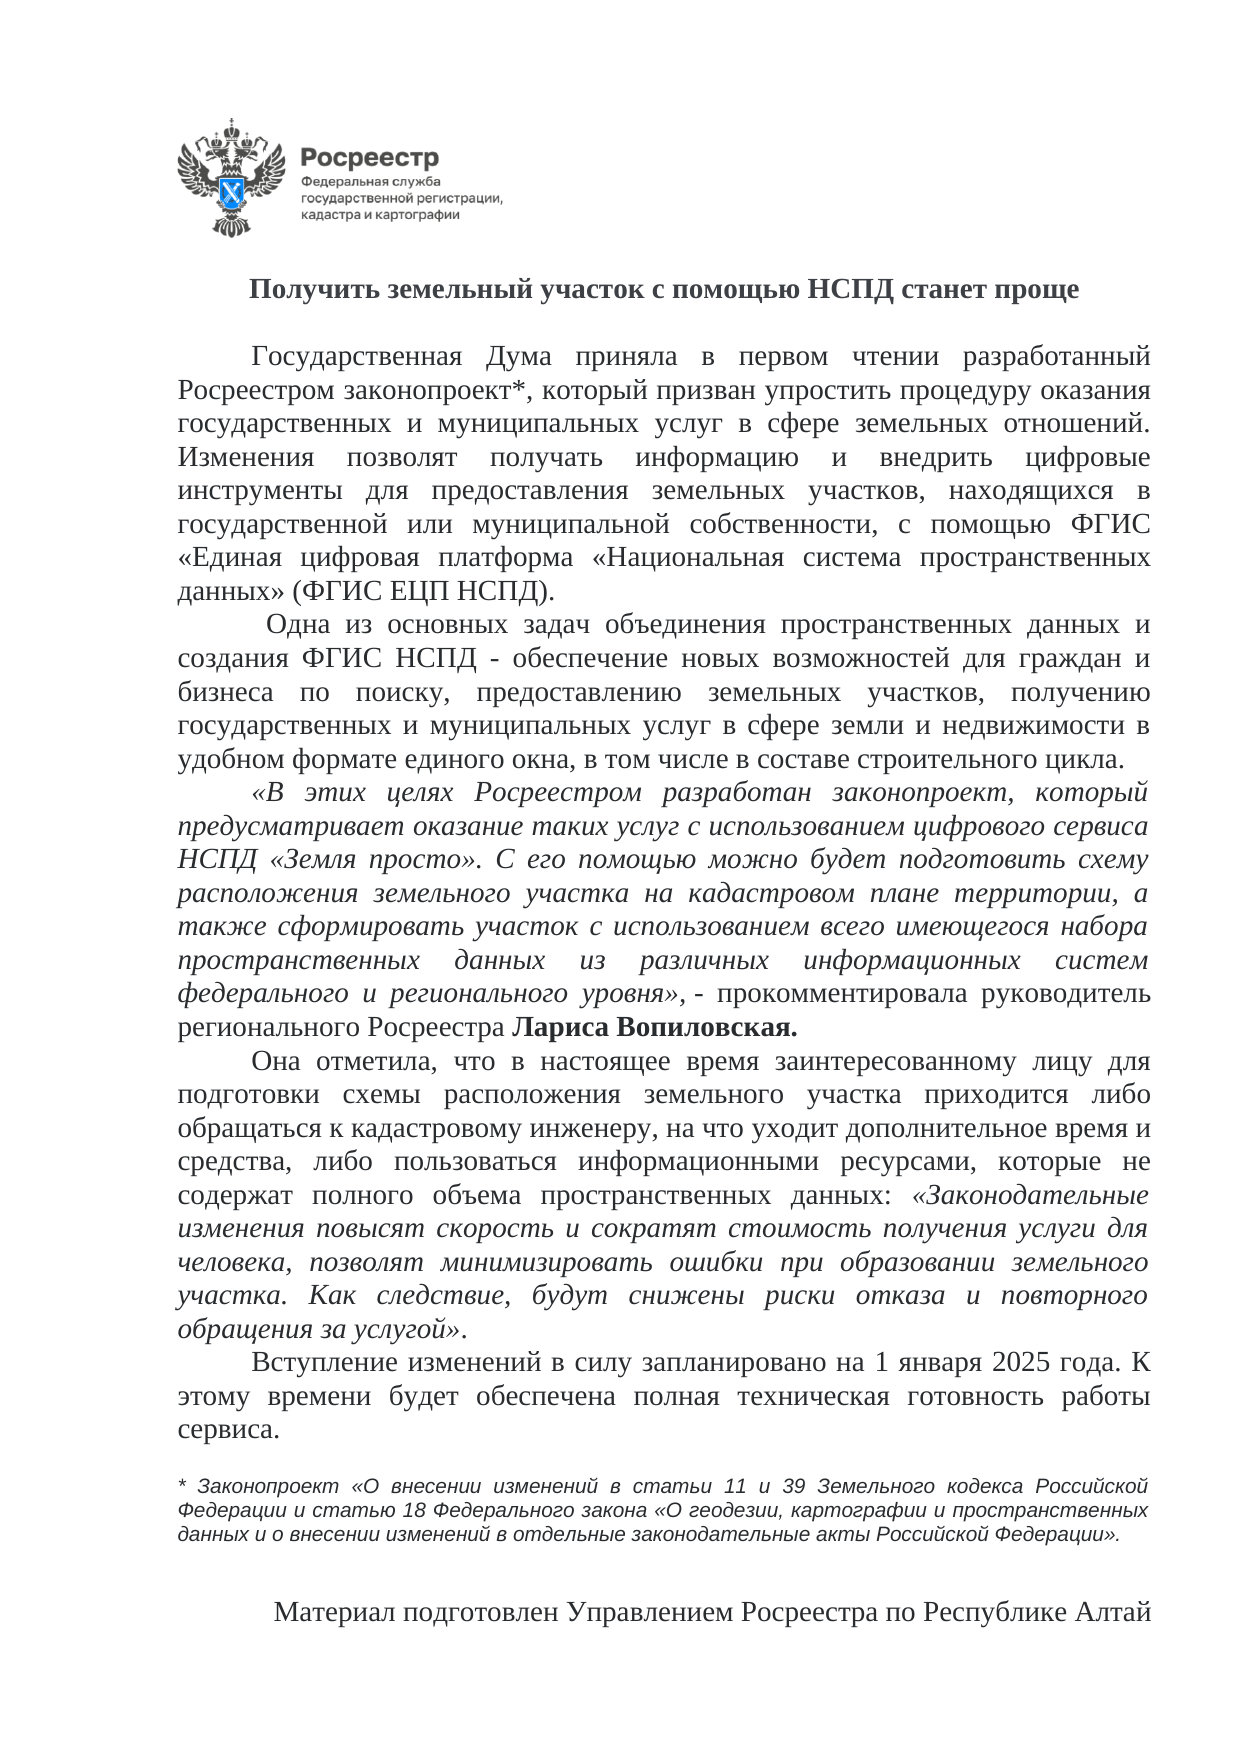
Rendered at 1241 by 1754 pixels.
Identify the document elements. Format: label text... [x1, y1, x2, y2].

text Получить земельный участок с помощью НСПД станет проще [177, 271, 1152, 305]
picture [177, 118, 503, 238]
text Она отметила, что в настоящее время заинтересованному лицу для подготовки схемы расположения земельного участка приходится либо обращаться к кадастровому инженеру, на что уходит дополнительное время и средства, либо пользоваться информационными ресурсами, которые не содержат полного объема пространственных данных: «Законодательные изменения повысят скорость и сократят стоимость получения услуги для человека, позволят минимизировать ошибки при образовании земельного участка. Как следствие, будут снижены риски отказа и повторного обращения за услугой». [177, 1043, 1152, 1344]
text Одна из основных задач объединения пространственных данных и создания ФГИС НСПД - обеспечение новых возможностей для граждан и бизнеса по поиску, предоставлению земельных участков, получению государственных и муниципальных услуг в сфере земли и недвижимости в удобном формате единого окна, в том числе в составе строительного цикла. [177, 607, 1152, 774]
text Вступление изменений в силу запланировано на 1 января 2025 года. К этому времени будет обеспечена полная техническая готовность работы сервиса. * Законопроект «О внесении изменений в статьи 11 и 39 Земельного кодекса Российской Федерации и статью 18 Федерального закона «О геодезии, картографии и пространственных данных и о внесении изменений в отдельные законодательные акты Российской Федерации». [177, 1344, 1152, 1546]
text Материал подготовлен Управлением Росреестра по Республике Алтай [177, 1594, 1152, 1627]
text Государственная Дума приняла в первом чтении разработанный Росреестром законопроект*, который призван упростить процедуру оказания государственных и муниципальных услуг в сфере земельных отношений. Изменения позволят получать информацию и внедрить цифровые инструменты для предоставления земельных участков, находящихся в государственной или муниципальной собственности, с помощью ФГИС «Единая цифровая платформа «Национальная система пространственных данных» (ФГИС ЕЦП НСПД). [177, 338, 1152, 607]
text «В этих целях Росреестром разработан законопроект, который предусматривает оказание таких услуг с использованием цифрового сервиса НСПД «Земля просто». С его помощью можно будет подготовить схему расположения земельного участка на кадастровом плане территории, а также сформировать участок с использованием всего имеющегося набора пространственных данных из различных информационных систем федерального и регионального уровня», - прокомментировала руководитель регионального Росреестра Лариса Вопиловская. [177, 774, 1152, 1043]
